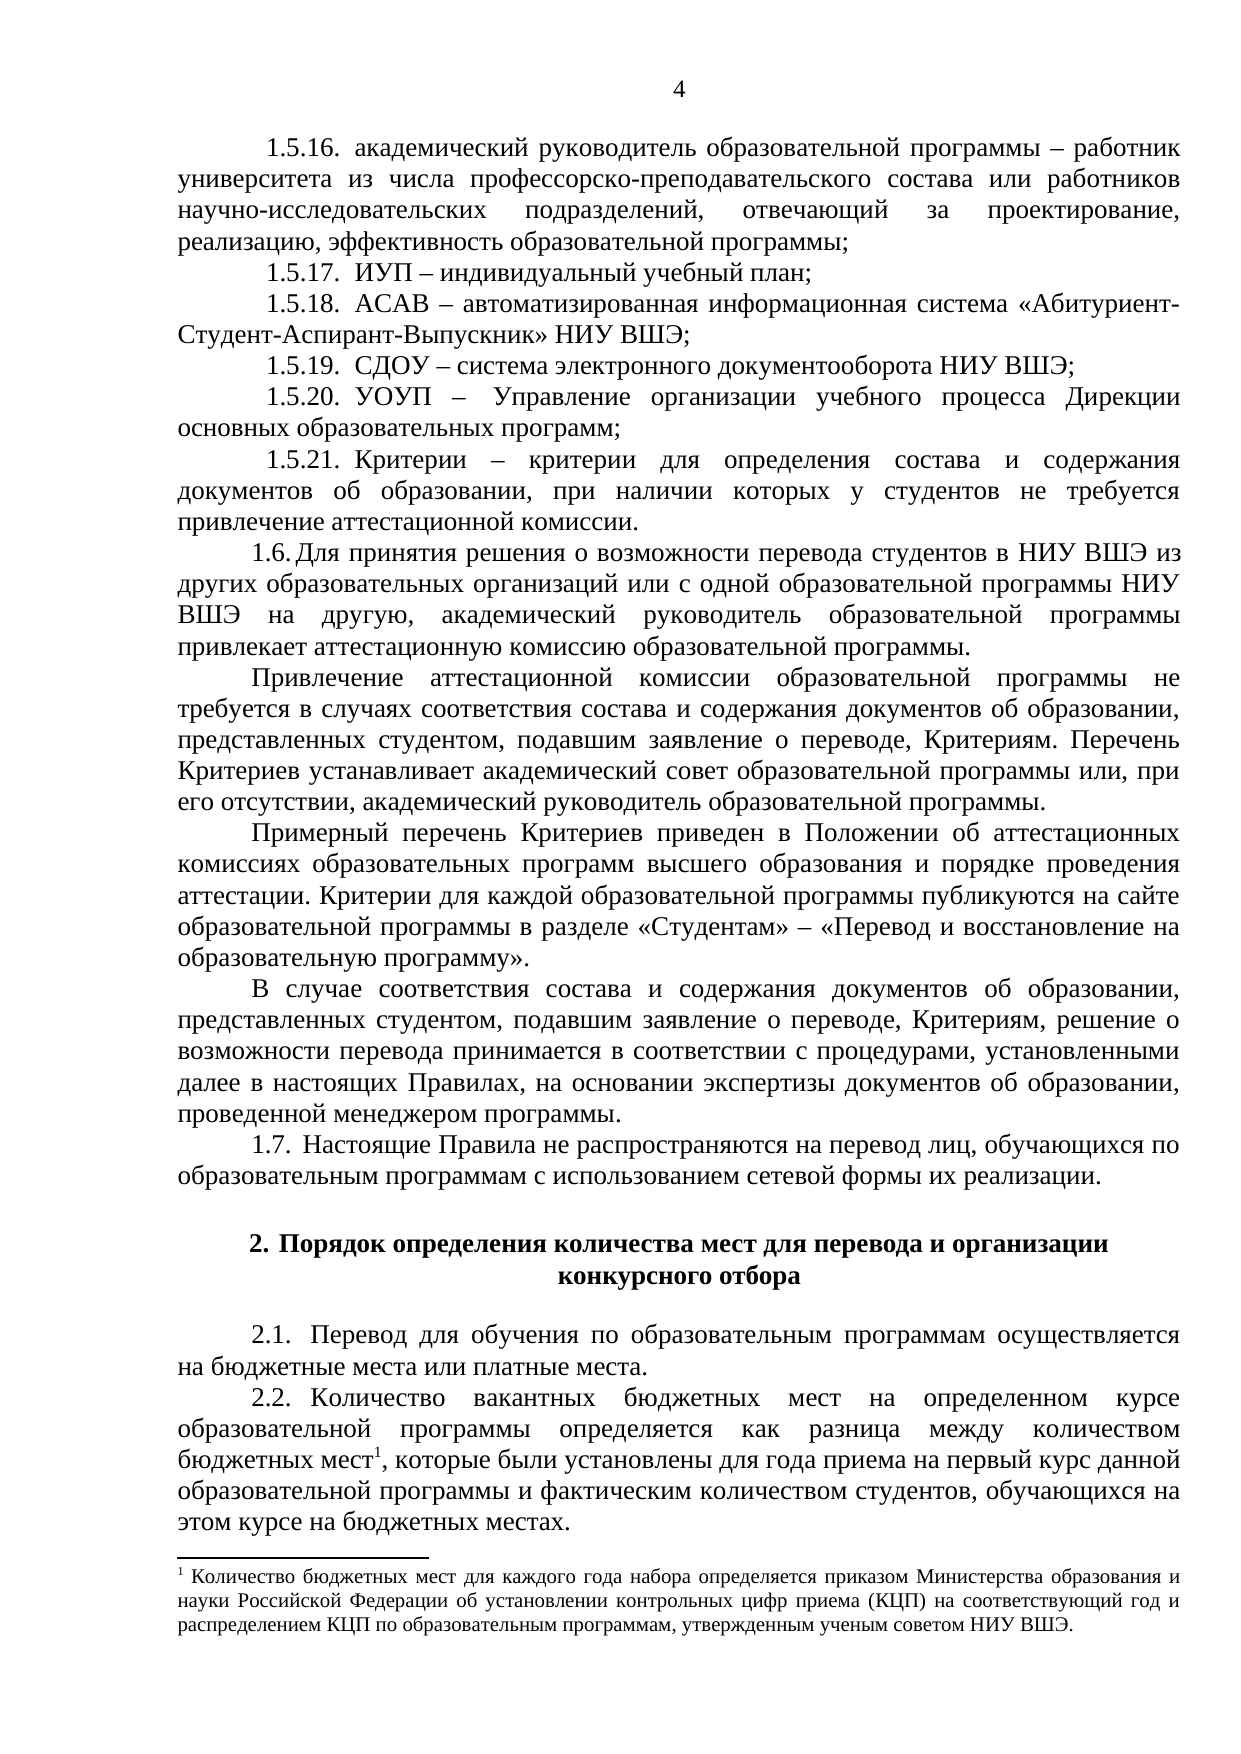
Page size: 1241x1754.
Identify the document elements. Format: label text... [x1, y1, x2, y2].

list Настоящие Правила не распространяются на перевод лиц, обучающихся по образовательным программам с использованием сетевой формы их реализации. [177, 1128, 1181, 1190]
list Перевод для обучения по образовательным программам осуществляется на бюджетные места или платные места. [177, 1319, 1181, 1381]
text В случае соответствия состава и содержания документов об образовании, представленных студентом, подавшим заявление о переводе, Критериям, решение о возможности перевода принимается в соответствии с процедурами, установленными далее в настоящих Правилах, на основании экспертизы документов об образовании, проведенной менеджером программы. [177, 972, 1181, 1128]
list Критерии – критерии для определения состава и содержания документов об образовании, при наличии которых у студентов не требуется привлечение аттестационной комиссии. [177, 443, 1181, 536]
list академический руководитель образовательной программы – работник университета из числа профессорско-преподавательского состава или работников научно-исследовательских подразделений, отвечающий за проектирование, реализацию, эффективность образовательной программы; [177, 131, 1181, 256]
subtitle Порядок определения количества мест для перевода и организации конкурсного отбора [177, 1228, 1181, 1290]
list Для принятия решения о возможности перевода студентов в НИУ ВШЭ из других образовательных организаций или с одной образовательной программы НИУ ВШЭ на другую, академический руководитель образовательной программы привлекает аттестационную комиссию образовательной программы. [177, 536, 1181, 661]
text Привлечение аттестационной комиссии образовательной программы не требуется в случаях соответствия состава и содержания документов об образовании, представленных студентом, подавшим заявление о переводе, Критериям. Перечень Критериев устанавливает академический совет образовательной программы или, при его отсутствии, академический руководитель образовательной программы. [177, 661, 1181, 816]
list Количество вакантных бюджетных мест на определенном курсе образовательной программы определяется как разница между количеством бюджетных мест, которые были установлены для года приема на первый курс данной образовательной программы и фактическим количеством студентов, обучающихся на этом курсе на бюджетных местах. [177, 1381, 1181, 1537]
list СДОУ – система электронного документооборота НИУ ВШЭ; [177, 349, 1181, 380]
list АСАВ – автоматизированная информационная система «Абитуриент-Студент-Аспирант-Выпускник» НИУ ВШЭ; [177, 287, 1181, 349]
list ИУП – индивидуальный учебный план; [177, 256, 1181, 287]
text Примерный перечень Критериев приведен в Положении об аттестационных комиссиях образовательных программ высшего образования и порядке проведения аттестации. Критерии для каждой образовательной программы публикуются на сайте образовательной программы в разделе «Студентам» – «Перевод и восстановление на образовательную программу». [177, 816, 1181, 972]
list УОУП – Управление организации учебного процесса Дирекции основных образовательных программ; [177, 380, 1181, 443]
